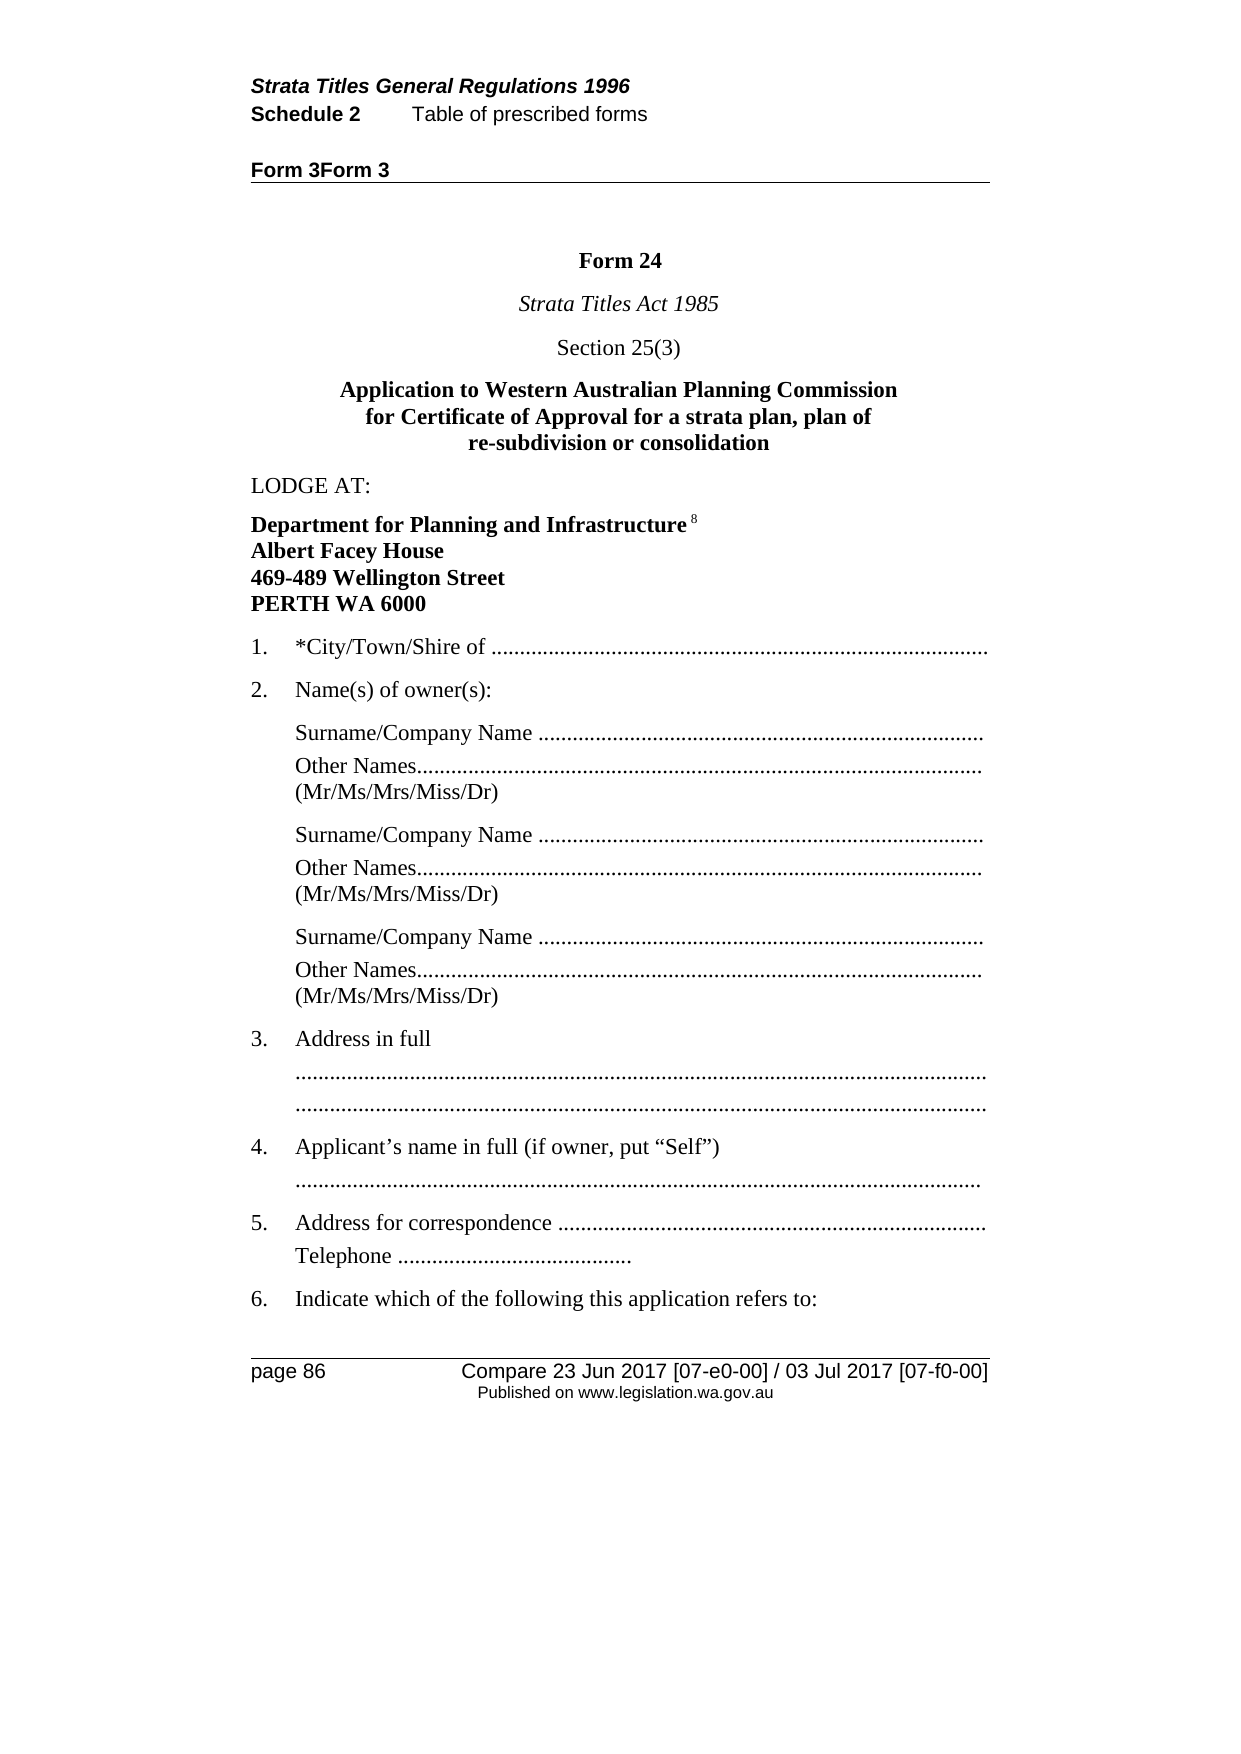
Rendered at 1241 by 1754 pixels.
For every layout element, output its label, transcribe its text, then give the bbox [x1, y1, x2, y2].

subtitle Form 24 [251, 247, 990, 274]
text Strata Titles Act 1985 [251, 291, 987, 317]
text Other Names................................................................................................... [251, 752, 990, 778]
text (Mr/Ms/Mrs/Miss/Dr) [251, 778, 990, 804]
text ......................................................................................................................... [251, 1090, 990, 1117]
text Surname/Company Name .............................................................................. [251, 719, 990, 746]
text 5. Address for correspondence ........................................................................... [251, 1209, 990, 1235]
text (Mr/Ms/Mrs/Miss/Dr) [251, 880, 990, 907]
text Other Names................................................................................................... [251, 854, 990, 880]
text 469-489 [251, 564, 990, 590]
text Other Names................................................................................................... [251, 956, 990, 982]
text Surname/Company Name .............................................................................. [251, 821, 990, 848]
text Section 25(3) [251, 333, 987, 360]
text 1. *City/Town/Shire of ....................................................................................... [251, 633, 990, 659]
text Surname/Company Name .............................................................................. [251, 923, 990, 949]
text 2. Name(s) of owner(s): [251, 676, 990, 703]
text 3. Address in full [251, 1025, 990, 1052]
text 6. Indicate which of the following this application refers to: [251, 1285, 990, 1311]
text 4. Applicant’s name in full (if owner, put “Self”) [251, 1133, 990, 1160]
text Application to Western Australian Planning Commission for Certificate of Approval for a strata plan, plan of re-subdivision or consolidation [334, 377, 904, 456]
text LODGE AT: [251, 472, 944, 499]
text (Mr/Ms/Mrs/Miss/Dr) [251, 982, 990, 1008]
text ........................................................................................................................ [251, 1166, 990, 1192]
text Albert Facey House [251, 537, 990, 564]
text Department for Planning and Infrastructure 8 [251, 511, 990, 537]
text WA 6000 [251, 590, 990, 617]
text Telephone ......................................... [251, 1242, 990, 1268]
text ......................................................................................................................... [224, 1058, 990, 1084]
